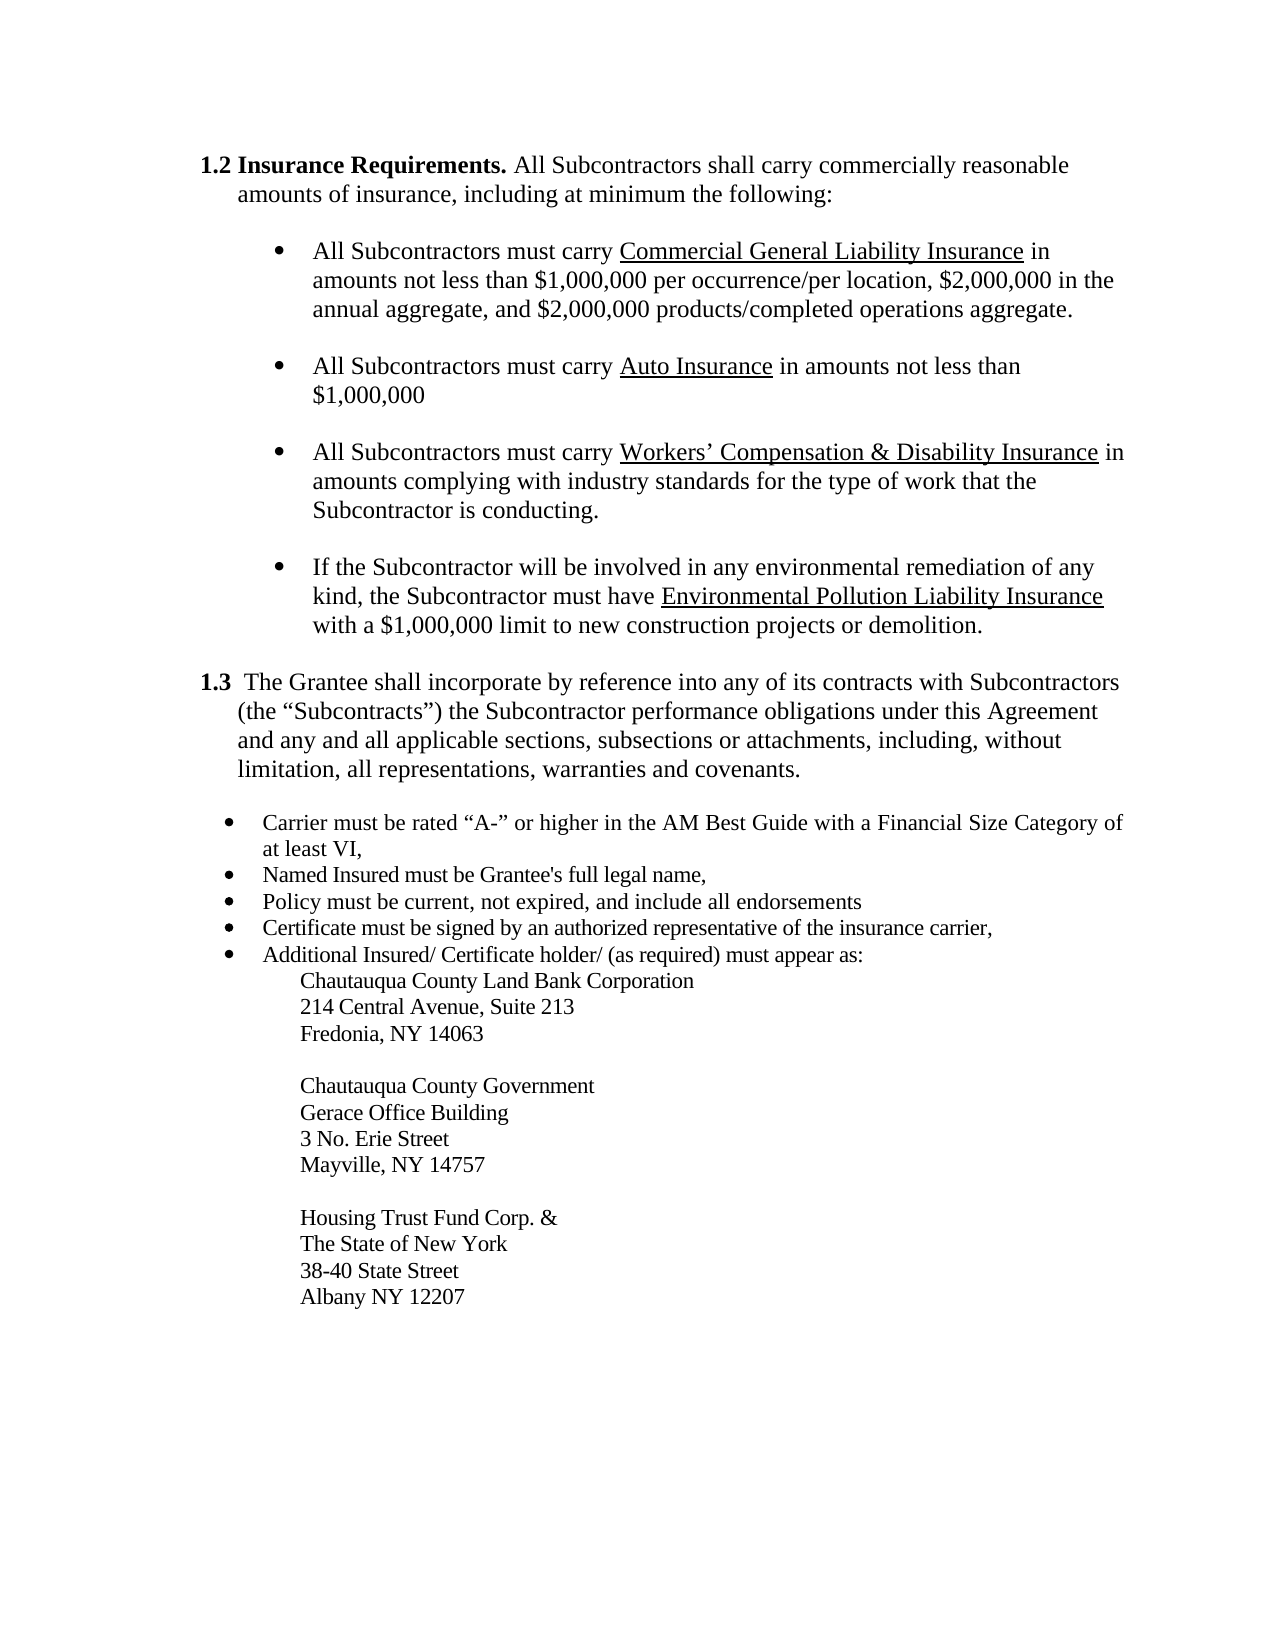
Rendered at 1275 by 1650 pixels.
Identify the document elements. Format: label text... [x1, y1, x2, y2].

text Gerace Office Building [262, 1099, 1125, 1125]
text The State of New York [262, 1231, 1125, 1257]
list Certificate must be signed by an authorized representative of the insurance carrier, [225, 914, 1125, 941]
list Insurance Requirements. All Subcontractors shall carry commercially reasonable amounts of insurance, including at minimum the following: [200, 150, 1125, 207]
list All Subcontractors must carry Commercial General Liability Insurance in amounts not less than $1,000,000 per occurrence/per location, $2,000,000 in the annual aggregate, and $2,000,000 products/completed operations aggregate. [275, 236, 1125, 322]
list Carrier must be rated “A-” or higher in the AM Best Guide with a Financial Size Category of at least VI, [225, 809, 1125, 862]
text Mayville, NY 14757 [262, 1151, 1125, 1178]
list Additional Insured/ Certificate holder/ (as required) must appear as: [225, 941, 1125, 967]
list All Subcontractors must carry Auto Insurance in amounts not less than $1,000,000 [275, 351, 1125, 409]
text Fredonia, NY 14063 [262, 1020, 1125, 1046]
text 214 Central Avenue, Suite 213 [262, 993, 1125, 1020]
text Chautauqua County Land Bank Corporation [262, 967, 1125, 993]
text 3 No. Erie Street [262, 1125, 1125, 1151]
text Albany NY 12207 [262, 1283, 1125, 1309]
list If the Subcontractor will be involved in any environmental remediation of any kind, the Subcontractor must have Environmental Pollution Liability Insurance with a $1,000,000 limit to new construction projects or demolition. [275, 552, 1125, 639]
list The Grantee shall incorporate by reference into any of its contracts with Subcontractors (the “Subcontracts”) the Subcontractor performance obligations under this Agreement and any and all applicable sections, subsections or attachments, including, without limitation, all representations, warranties and covenants. [200, 667, 1125, 782]
text Chautauqua County Government [262, 1072, 1125, 1099]
text 38-40 State Street [262, 1257, 1125, 1283]
list All Subcontractors must carry Workers’ Compensation & Disability Insurance in amounts complying with industry standards for the type of work that the Subcontractor is conducting. [275, 437, 1125, 524]
text Housing Trust Fund Corp. & [262, 1204, 1125, 1231]
list Policy must be current, not expired, and include all endorsements [225, 888, 1125, 914]
list Named Insured must be Grantee's full legal name, [225, 862, 1125, 888]
